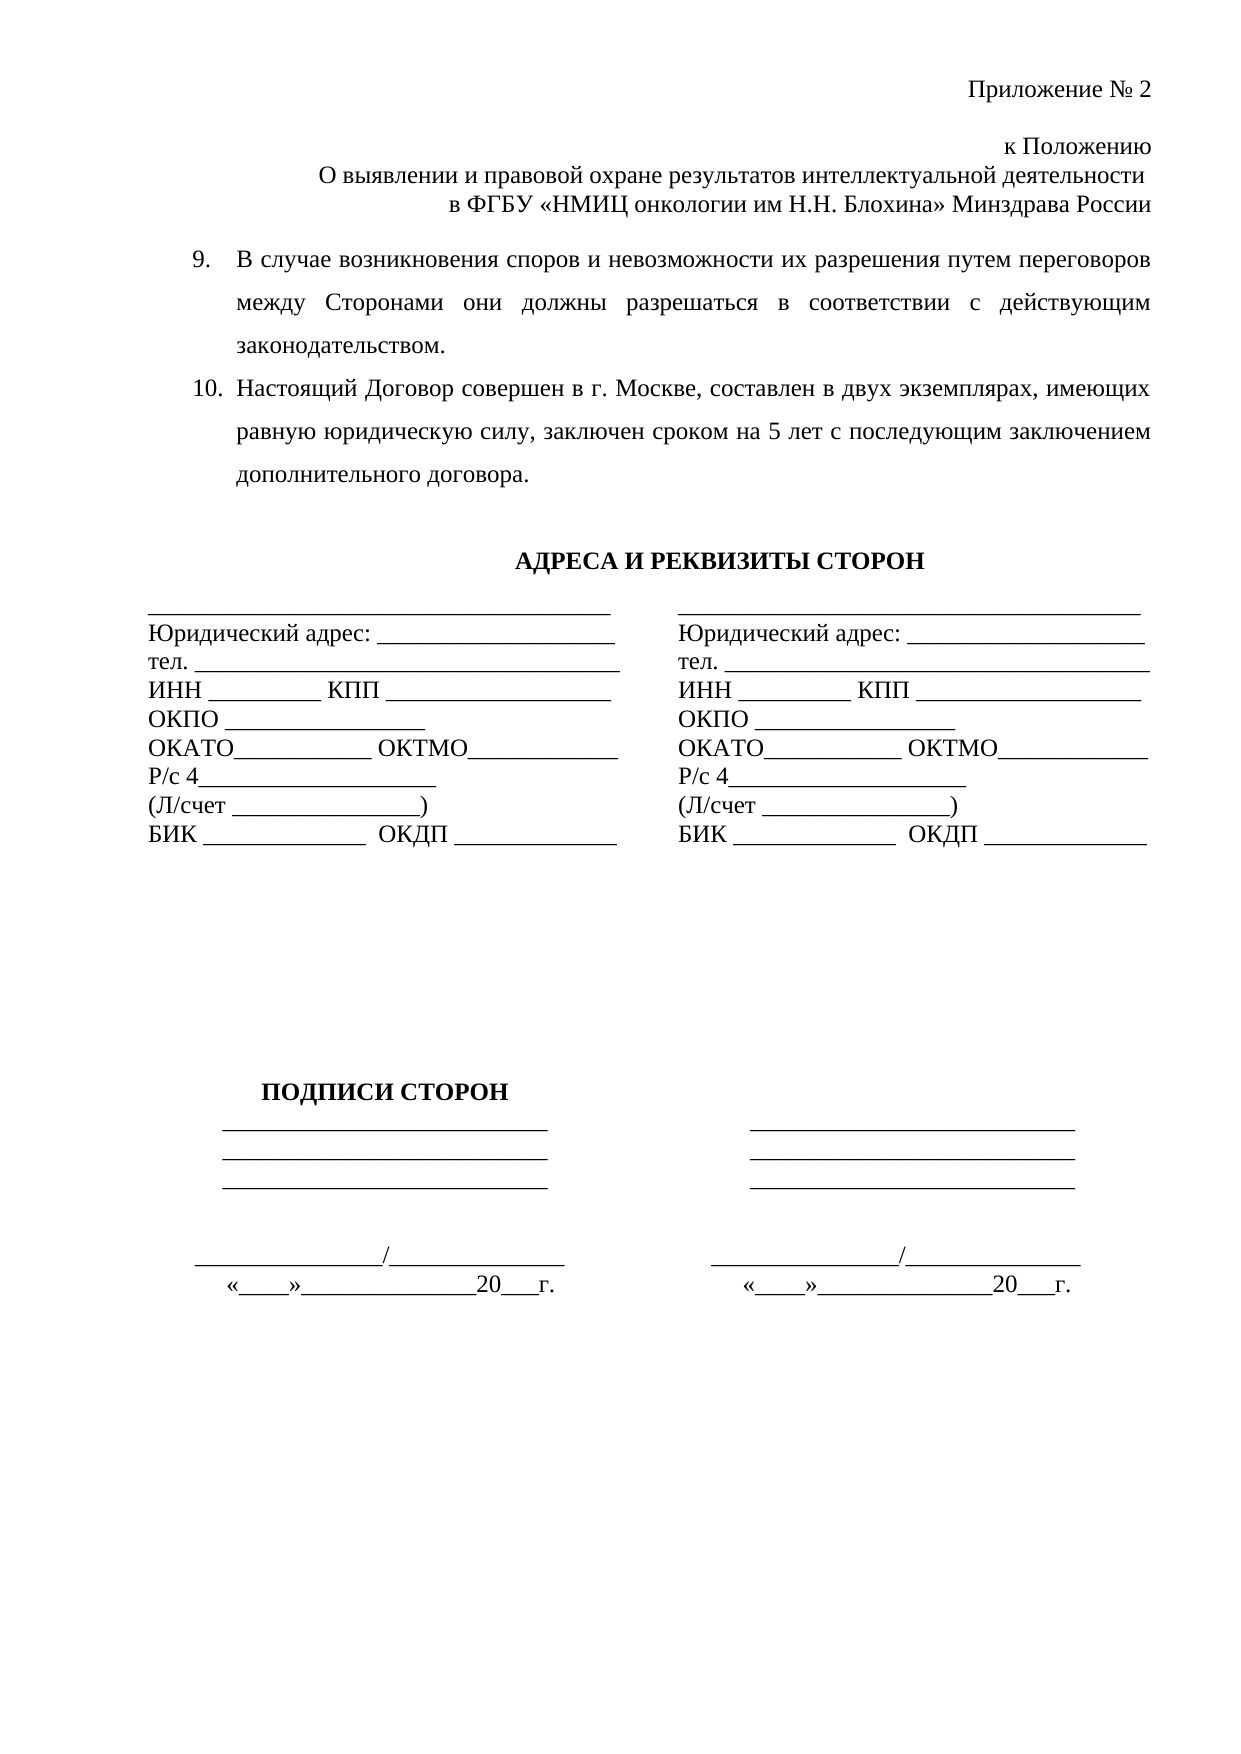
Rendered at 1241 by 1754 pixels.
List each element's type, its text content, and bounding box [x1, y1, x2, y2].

list В случае возникновения споров и невозможности их разрешения путем переговоров между Сторонами они должны разрешаться в соответствии с действующим законодательством. [192, 244, 1152, 359]
table_cell _______________/______________ «____»______________20___г. [121, 1240, 648, 1344]
list Настоящий Договор совершен в г. Москве, составлен в двух экземплярах, имеющих равную юридическую силу, заключен сроком на 5 лет с последующим заключением дополнительного договора. [192, 373, 1152, 488]
table_header _____________________________________ Юридический адрес: ___________________ тел. __________________________________ ИНН _________ КПП __________________ ОКПО ________________ ОКАТО___________ ОКТМО____________ Р/с 4___________________ (Л/счет _______________) БИК _____________ ОКДП _____________ [672, 589, 1187, 1033]
text АДРЕСА И РЕКВИЗИТЫ СТОРОН [288, 546, 1152, 574]
table_header _____________________________________ Юридический адрес: ___________________ тел. __________________________________ ИНН _________ КПП __________________ ОКПО ________________ ОКАТО___________ ОКТМО____________ Р/с 4___________________ (Л/счет _______________) БИК _____________ ОКДП _____________ [142, 589, 672, 1033]
table_cell _______________/______________ «____»______________20___г. [649, 1240, 1176, 1344]
table_header __________________________ __________________________ __________________________ [649, 1077, 1176, 1240]
table_header ПОДПИСИ СТОРОН __________________________ __________________________ __________________________ [121, 1077, 648, 1240]
